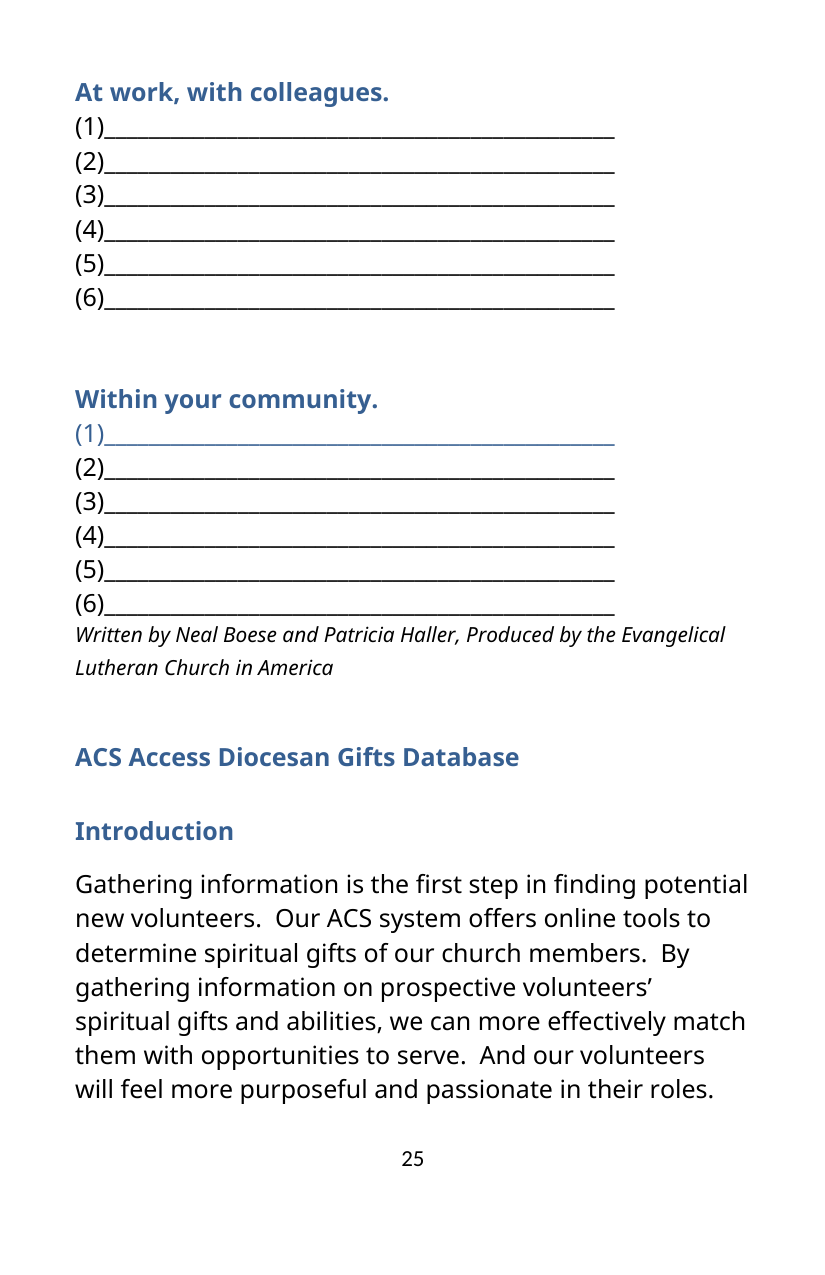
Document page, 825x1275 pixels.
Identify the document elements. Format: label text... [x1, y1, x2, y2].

text (4)______________________________________________ [75, 211, 750, 245]
text Within your community. [75, 382, 750, 416]
text Gathering information is the first step in finding potential new volunteers. Our ACS system offers online tools to determine spiritual gifts of our church members. By gathering information on prospective volunteers’ spiritual gifts and abilities, we can more effectively match them with opportunities to serve. And our volunteers will feel more purposeful and passionate in their roles. [75, 867, 750, 1106]
list ACS Access Diocesan Gifts Database [75, 740, 750, 774]
list Introduction [75, 814, 750, 848]
text (1)______________________________________________ [75, 416, 750, 450]
text (1)______________________________________________ [75, 109, 750, 143]
text (3)______________________________________________ [75, 484, 750, 518]
text At work, with colleagues. [75, 75, 750, 109]
text (2)______________________________________________ [75, 143, 750, 177]
text (6)______________________________________________ [75, 586, 750, 620]
text (4)______________________________________________ [75, 518, 750, 552]
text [75, 177, 750, 211]
text (6)______________________________________________ [75, 279, 750, 313]
text (5)______________________________________________ [75, 552, 750, 586]
text (5)______________________________________________ [75, 245, 750, 279]
text Written by Neal Boese and Patricia Haller, Produced by the Evangelical Lutheran Church in America [75, 620, 750, 681]
text (2)______________________________________________ [75, 450, 750, 484]
